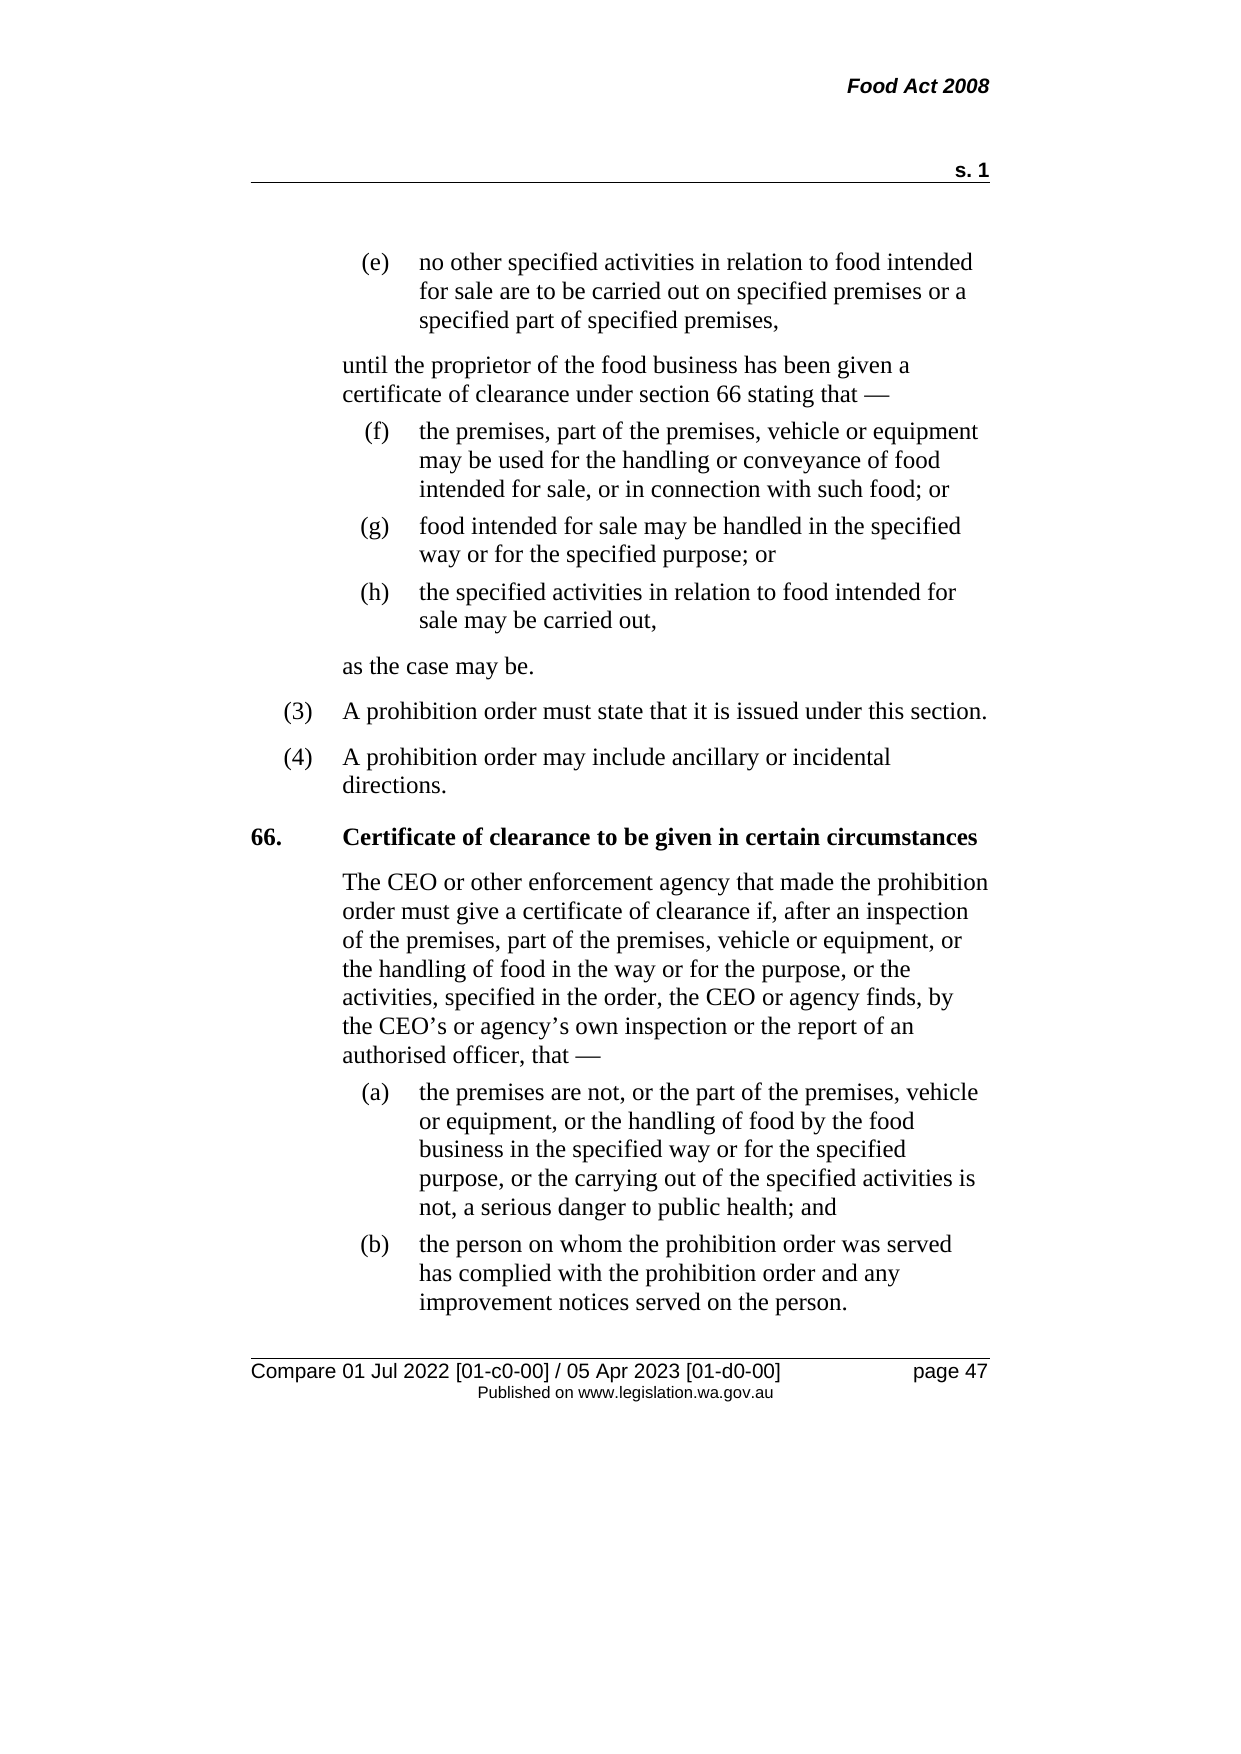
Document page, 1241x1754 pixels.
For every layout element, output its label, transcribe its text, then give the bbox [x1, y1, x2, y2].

text as the case may be. [251, 651, 990, 679]
text (f) the premises, part of the premises, vehicle or equipment may be used for the handling or conveyance of food intended for sale, or in connection with such food; or [251, 416, 990, 502]
text until the proprietor of the food business has been given a certificate of clearance under section 66 stating that — [251, 350, 990, 408]
text (a) the premises are not, or the part of the premises, vehicle or equipment, or the handling of food by the food business in the specified way or for the specified purpose, or the carrying out of the specified activities is not, a serious danger to public health; and [251, 1077, 990, 1221]
text (b) the person on whom the prohibition order was served has complied with the prohibition order and any improvement notices served on the person. [251, 1229, 990, 1315]
subtitle 66. Certificate of clearance to be given in certain circumstances [251, 822, 990, 851]
text (4) A prohibition order may include ancillary or incidental directions. [251, 742, 990, 799]
text The CEO or other enforcement agency that made the prohibition order must give a certificate of clearance if, after an inspection of the premises, part of the premises, vehicle or equipment, or the handling of food in the way or for the purpose, or the activities, specified in the order, the CEO or agency finds, by the CEO’s or agency’s own inspection or the report of an authorised officer, that — [251, 867, 990, 1069]
text (h) the specified activities in relation to food intended for sale may be carried out, [251, 577, 990, 634]
text (3) A prohibition order must state that it is issued under this section. [251, 696, 990, 725]
text (g) food intended for sale may be handled in the specified way or for the specified purpose; or [251, 511, 990, 568]
text (e) no other specified activities in relation to food intended for sale are to be carried out on specified premises or a specified part of specified premises, [251, 247, 990, 334]
